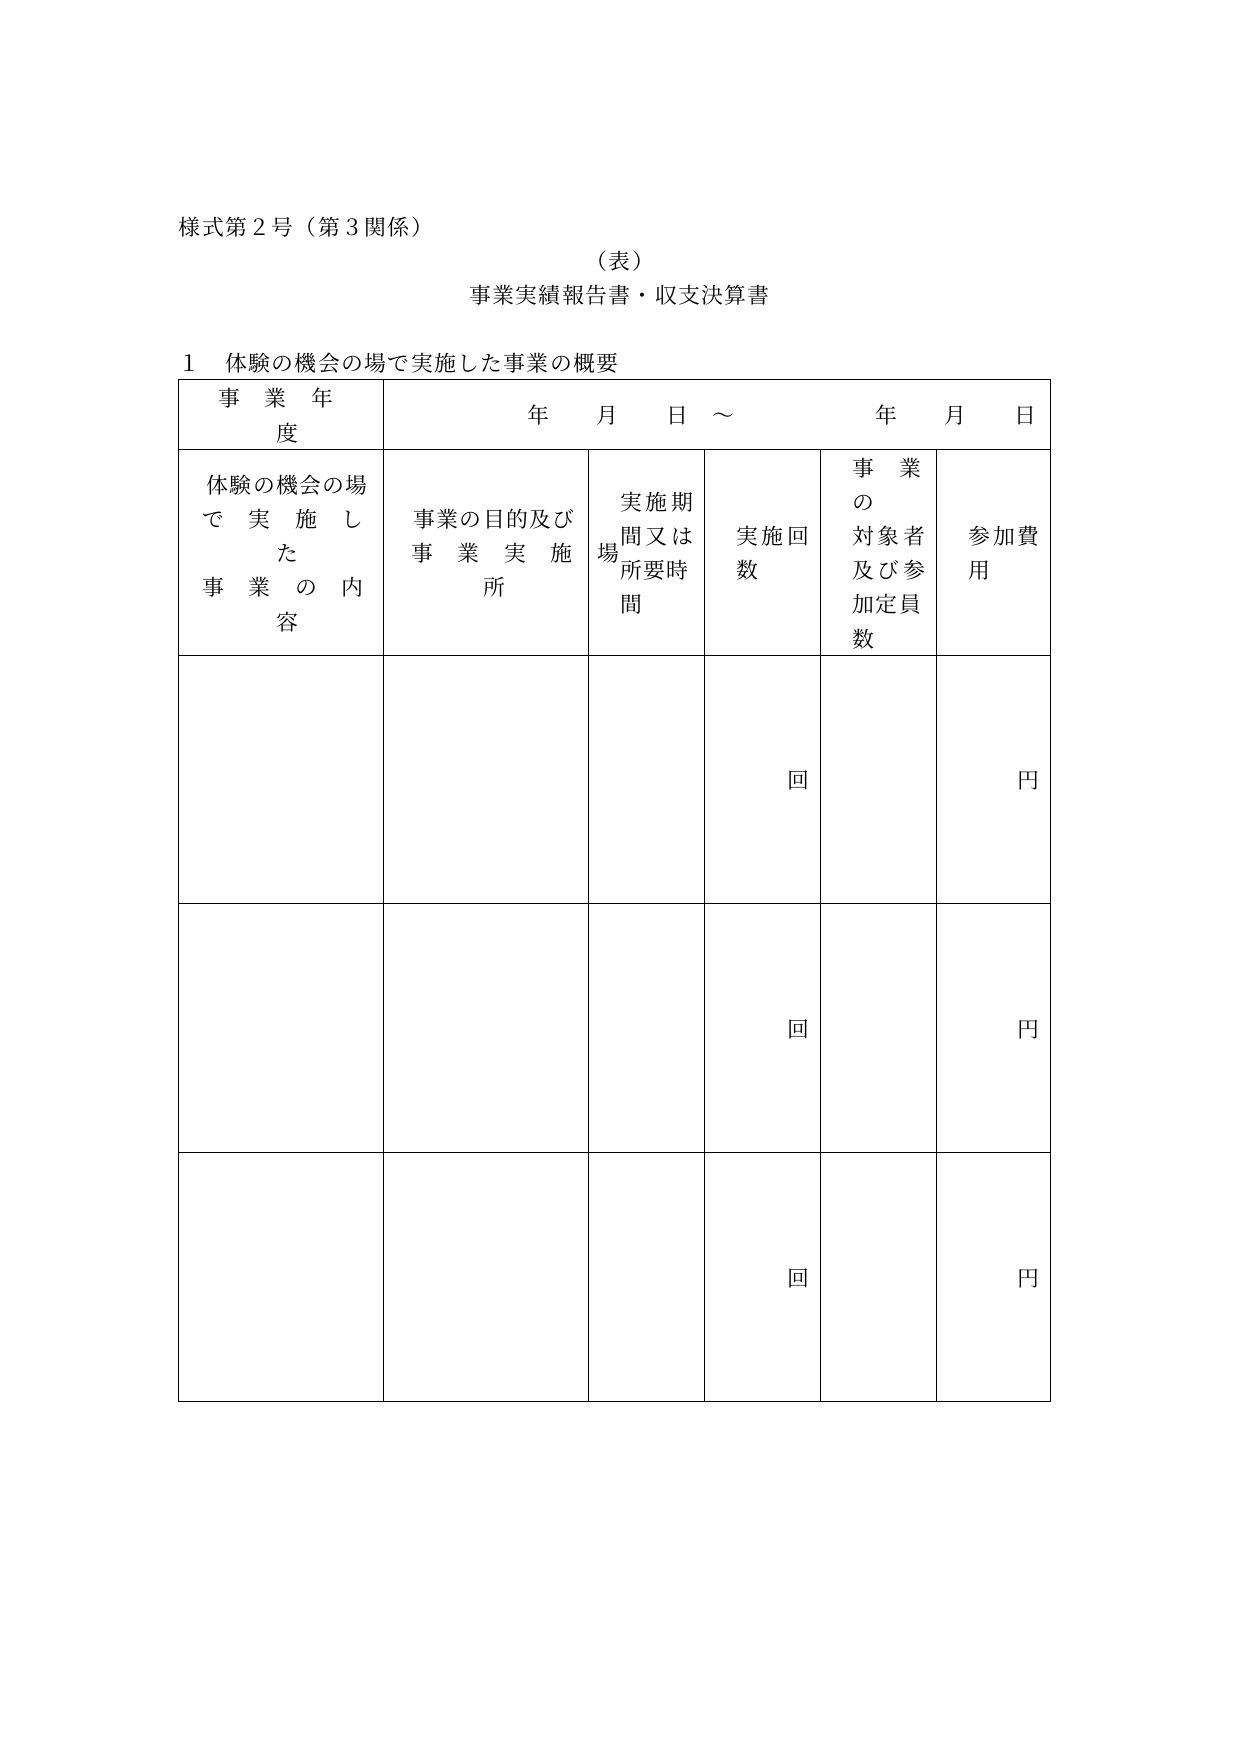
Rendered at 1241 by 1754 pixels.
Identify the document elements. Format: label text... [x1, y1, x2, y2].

table_cell [821, 904, 936, 1152]
text １ 体験の機会の場で実施した事業の概要 [179, 345, 1061, 379]
text （表） [179, 243, 1061, 277]
table_cell [589, 1153, 704, 1401]
text 様式第２号（第３関係） [179, 208, 1061, 243]
table_cell [179, 904, 383, 1152]
table_cell [821, 656, 936, 903]
table_cell 円 [937, 1153, 1050, 1401]
table_cell [384, 1153, 588, 1401]
table_cell [179, 1153, 383, 1401]
table_cell [821, 1153, 936, 1401]
table_cell 事業の 対象者及び参加定員数 [821, 450, 936, 655]
table_cell 円 [937, 656, 1050, 903]
table_cell 実施期間又は所要時間 [589, 450, 704, 655]
text 事業実績報告書・収支決算書 [179, 277, 1061, 311]
table_cell 参加費用 [937, 450, 1050, 655]
table_cell [589, 904, 704, 1152]
table_cell 実施回数 [705, 450, 820, 655]
table_cell 円 [937, 904, 1050, 1152]
table_cell 回 [705, 1153, 820, 1401]
table_cell 回 [705, 904, 820, 1152]
table_header 年 月 日 ～ 年 月 日 [384, 380, 1050, 449]
table_cell [589, 656, 704, 903]
table_cell 体験の機会の場で実施した 事業の内容 [179, 450, 383, 655]
table_cell [384, 904, 588, 1152]
table_cell 回 [705, 656, 820, 903]
table_cell 事業の目的及び事業実施場所 [384, 450, 588, 655]
table_header 事業年度 [179, 380, 383, 449]
table_cell [179, 656, 383, 903]
table_cell [384, 656, 588, 903]
